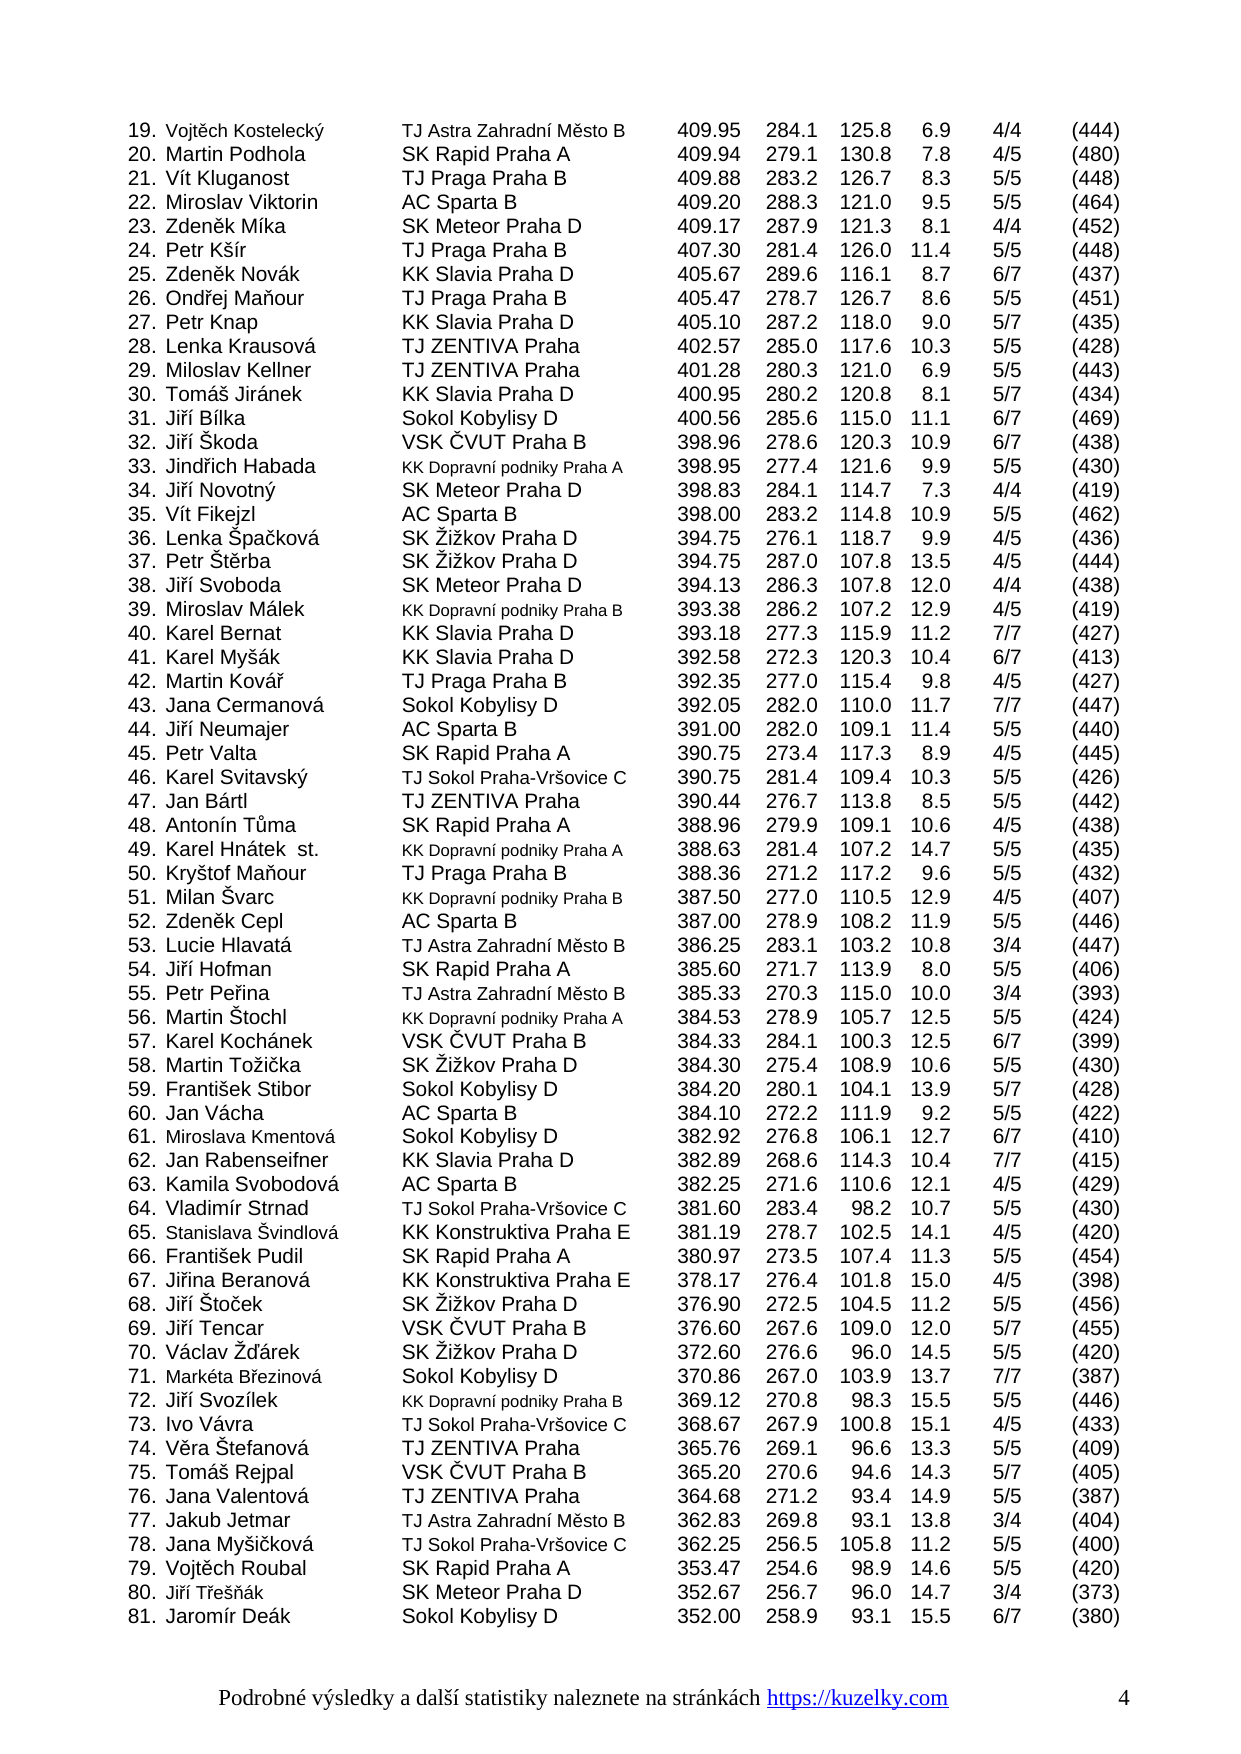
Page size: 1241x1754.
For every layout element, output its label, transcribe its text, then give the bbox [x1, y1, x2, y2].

text 73. Ivo Vávra TJ Sokol Praha-Vršovice C 368.67 267.9 100.8 15.1 4/5 (433) [106, 1412, 1134, 1436]
text 26. Ondřej Maňour TJ Praga Praha B 405.47 278.7 126.7 8.6 5/5 (451) [106, 286, 1134, 310]
text 28. Lenka Krausová TJ ZENTIVA Praha 402.57 285.0 117.6 10.3 5/5 (428) [106, 334, 1134, 358]
text 24. Petr Kšír TJ Praga Praha B 407.30 281.4 126.0 11.4 5/5 (448) [106, 238, 1134, 262]
text 66. František Pudil SK Rapid Praha A 380.97 273.5 107.4 11.3 5/5 (454) [106, 1244, 1134, 1268]
text 69. Jiří Tencar VSK ČVUT Praha B 376.60 267.6 109.0 12.0 5/7 (455) [106, 1316, 1134, 1340]
text 72. Jiří Svozílek KK Dopravní podniky Praha B 369.12 270.8 98.3 15.5 5/5 (446) [106, 1388, 1134, 1412]
text 35. Vít Fikejzl AC Sparta B 398.00 283.2 114.8 10.9 5/5 (462) [106, 501, 1134, 525]
text 41. Karel Myšák KK Slavia Praha D 392.58 272.3 120.3 10.4 6/7 (413) [106, 645, 1134, 669]
text 33. Jindřich Habada KK Dopravní podniky Praha A 398.95 277.4 121.6 9.9 5/5 (430) [106, 453, 1134, 477]
text 58. Martin Tožička SK Žižkov Praha D 384.30 275.4 108.9 10.6 5/5 (430) [106, 1052, 1134, 1076]
text 43. Jana Cermanová Sokol Kobylisy D 392.05 282.0 110.0 11.7 7/7 (447) [106, 693, 1134, 717]
text 60. Jan Vácha AC Sparta B 384.10 272.2 111.9 9.2 5/5 (422) [106, 1100, 1134, 1124]
text 70. Václav Žďárek SK Žižkov Praha D 372.60 276.6 96.0 14.5 5/5 (420) [106, 1340, 1134, 1364]
text 79. Vojtěch Roubal SK Rapid Praha A 353.47 254.6 98.9 14.6 5/5 (420) [106, 1556, 1134, 1579]
text 46. Karel Svitavský TJ Sokol Praha-Vršovice C 390.75 281.4 109.4 10.3 5/5 (426) [106, 765, 1134, 789]
text 30. Tomáš Jiránek KK Slavia Praha D 400.95 280.2 120.8 8.1 5/7 (434) [106, 382, 1134, 406]
text 78. Jana Myšičková TJ Sokol Praha-Vršovice C 362.25 256.5 105.8 11.2 5/5 (400) [106, 1532, 1134, 1556]
text 29. Miloslav Kellner TJ ZENTIVA Praha 401.28 280.3 121.0 6.9 5/5 (443) [106, 358, 1134, 382]
text 80. Jiří Třešňák SK Meteor Praha D 352.67 256.7 96.0 14.7 3/4 (373) [106, 1579, 1134, 1603]
text 47. Jan Bártl TJ ZENTIVA Praha 390.44 276.7 113.8 8.5 5/5 (442) [106, 789, 1134, 813]
text 55. Petr Peřina TJ Astra Zahradní Město B 385.33 270.3 115.0 10.0 3/4 (393) [106, 981, 1134, 1004]
text 67. Jiřina Beranová KK Konstruktiva Praha E 378.17 276.4 101.8 15.0 4/5 (398) [106, 1268, 1134, 1292]
text 52. Zdeněk Cepl AC Sparta B 387.00 278.9 108.2 11.9 5/5 (446) [106, 909, 1134, 933]
text 27. Petr Knap KK Slavia Praha D 405.10 287.2 118.0 9.0 5/7 (435) [106, 310, 1134, 334]
text 77. Jakub Jetmar TJ Astra Zahradní Město B 362.83 269.8 93.1 13.8 3/4 (404) [106, 1508, 1134, 1532]
text 21. Vít Kluganost TJ Praga Praha B 409.88 283.2 126.7 8.3 5/5 (448) [106, 166, 1134, 190]
text 56. Martin Štochl KK Dopravní podniky Praha A 384.53 278.9 105.7 12.5 5/5 (424) [106, 1004, 1134, 1028]
text 31. Jiří Bílka Sokol Kobylisy D 400.56 285.6 115.0 11.1 6/7 (469) [106, 406, 1134, 429]
text 25. Zdeněk Novák KK Slavia Praha D 405.67 289.6 116.1 8.7 6/7 (437) [106, 262, 1134, 286]
text 50. Kryštof Maňour TJ Praga Praha B 388.36 271.2 117.2 9.6 5/5 (432) [106, 861, 1134, 885]
text 36. Lenka Špačková SK Žižkov Praha D 394.75 276.1 118.7 9.9 4/5 (436) [106, 525, 1134, 549]
text 74. Věra Štefanová TJ ZENTIVA Praha 365.76 269.1 96.6 13.3 5/5 (409) [106, 1436, 1134, 1460]
text 38. Jiří Svoboda SK Meteor Praha D 394.13 286.3 107.8 12.0 4/4 (438) [106, 573, 1134, 597]
text 61. Miroslava Kmentová Sokol Kobylisy D 382.92 276.8 106.1 12.7 6/7 (410) [106, 1124, 1134, 1148]
text 49. Karel Hnátek st. KK Dopravní podniky Praha A 388.63 281.4 107.2 14.7 5/5 (435) [106, 837, 1134, 861]
text 53. Lucie Hlavatá TJ Astra Zahradní Město B 386.25 283.1 103.2 10.8 3/4 (447) [106, 933, 1134, 957]
text 39. Miroslav Málek KK Dopravní podniky Praha B 393.38 286.2 107.2 12.9 4/5 (419) [106, 597, 1134, 621]
text 20. Martin Podhola SK Rapid Praha A 409.94 279.1 130.8 7.8 4/5 (480) [106, 142, 1134, 166]
text 65. Stanislava Švindlová KK Konstruktiva Praha E 381.19 278.7 102.5 14.1 4/5 (420) [106, 1220, 1134, 1244]
text 23. Zdeněk Míka SK Meteor Praha D 409.17 287.9 121.3 8.1 4/4 (452) [106, 214, 1134, 238]
text 68. Jiří Štoček SK Žižkov Praha D 376.90 272.5 104.5 11.2 5/5 (456) [106, 1292, 1134, 1316]
text 34. Jiří Novotný SK Meteor Praha D 398.83 284.1 114.7 7.3 4/4 (419) [106, 477, 1134, 501]
text 51. Milan Švarc KK Dopravní podniky Praha B 387.50 277.0 110.5 12.9 4/5 (407) [106, 885, 1134, 909]
text 44. Jiří Neumajer AC Sparta B 391.00 282.0 109.1 11.4 5/5 (440) [106, 717, 1134, 741]
text 48. Antonín Tůma SK Rapid Praha A 388.96 279.9 109.1 10.6 4/5 (438) [106, 813, 1134, 837]
text 63. Kamila Svobodová AC Sparta B 382.25 271.6 110.6 12.1 4/5 (429) [106, 1172, 1134, 1196]
text 37. Petr Štěrba SK Žižkov Praha D 394.75 287.0 107.8 13.5 4/5 (444) [106, 549, 1134, 573]
text 71. Markéta Březinová Sokol Kobylisy D 370.86 267.0 103.9 13.7 7/7 (387) [106, 1364, 1134, 1388]
text 42. Martin Kovář TJ Praga Praha B 392.35 277.0 115.4 9.8 4/5 (427) [106, 669, 1134, 693]
text 19. Vojtěch Kostelecký TJ Astra Zahradní Město B 409.95 284.1 125.8 6.9 4/4 (444) [106, 118, 1134, 142]
text 45. Petr Valta SK Rapid Praha A 390.75 273.4 117.3 8.9 4/5 (445) [106, 741, 1134, 765]
text 32. Jiří Škoda VSK ČVUT Praha B 398.96 278.6 120.3 10.9 6/7 (438) [106, 429, 1134, 453]
text 81. Jaromír Deák Sokol Kobylisy D 352.00 258.9 93.1 15.5 6/7 (380) [106, 1603, 1134, 1627]
text 59. František Stibor Sokol Kobylisy D 384.20 280.1 104.1 13.9 5/7 (428) [106, 1076, 1134, 1100]
text 22. Miroslav Viktorin AC Sparta B 409.20 288.3 121.0 9.5 5/5 (464) [106, 190, 1134, 214]
text 64. Vladimír Strnad TJ Sokol Praha-Vršovice C 381.60 283.4 98.2 10.7 5/5 (430) [106, 1196, 1134, 1220]
text 75. Tomáš Rejpal VSK ČVUT Praha B 365.20 270.6 94.6 14.3 5/7 (405) [106, 1460, 1134, 1484]
text 57. Karel Kochánek VSK ČVUT Praha B 384.33 284.1 100.3 12.5 6/7 (399) [106, 1028, 1134, 1052]
text 40. Karel Bernat KK Slavia Praha D 393.18 277.3 115.9 11.2 7/7 (427) [106, 621, 1134, 645]
text 76. Jana Valentová TJ ZENTIVA Praha 364.68 271.2 93.4 14.9 5/5 (387) [106, 1484, 1134, 1508]
text 54. Jiří Hofman SK Rapid Praha A 385.60 271.7 113.9 8.0 5/5 (406) [106, 957, 1134, 981]
text 62. Jan Rabenseifner KK Slavia Praha D 382.89 268.6 114.3 10.4 7/7 (415) [106, 1148, 1134, 1172]
